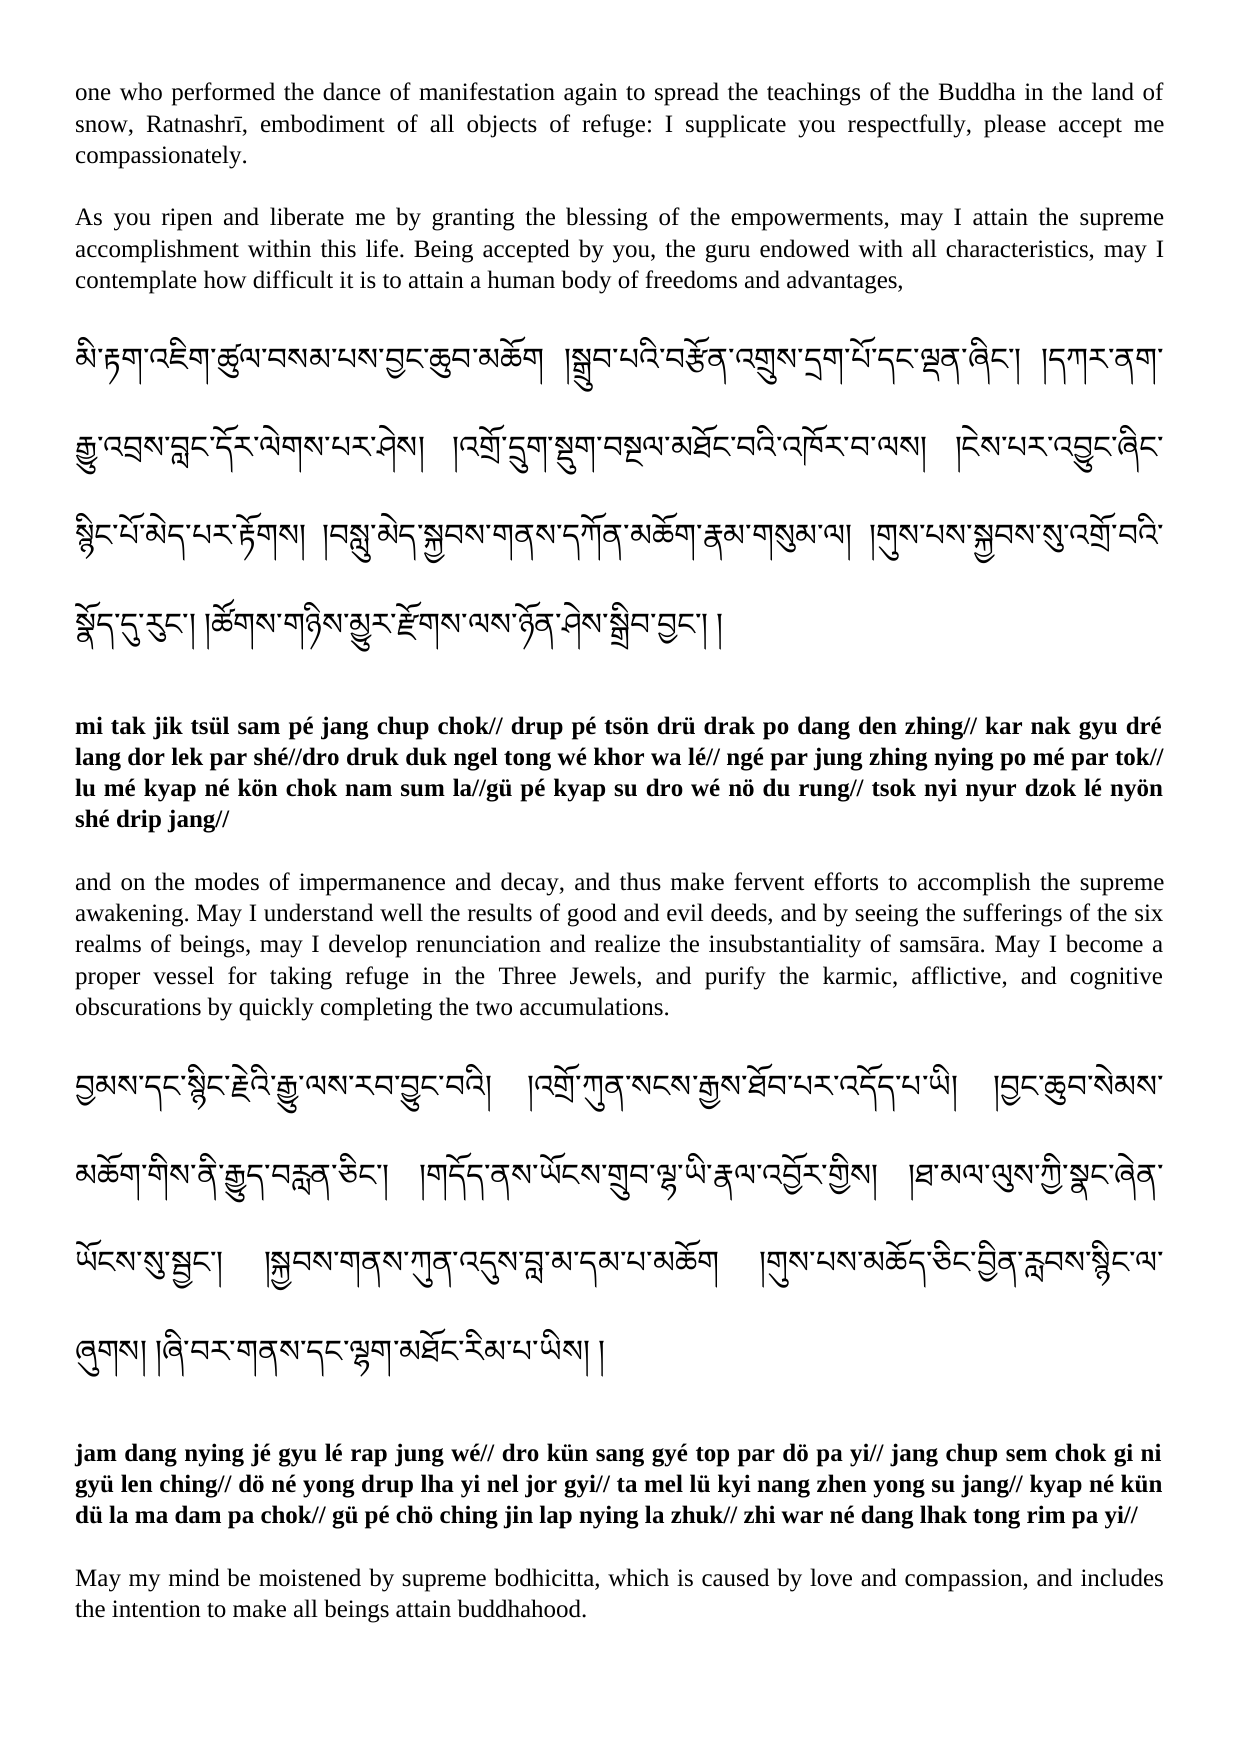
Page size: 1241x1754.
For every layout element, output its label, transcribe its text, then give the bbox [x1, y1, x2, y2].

text one who performed the dance of manifestation again to spread the teachings of the Buddha in the land of snow, Ratnashrī, embodiment of all objects of refuge: I supplicate you respectfully, please accept me compassionately. [75, 75, 1165, 169]
text and on the modes of impermanence and decay, and thus make fervent efforts to accomplish the supreme awakening. May I understand well the results of good and evil deeds, and by seeing the sufferings of the six realms of beings, may I develop renunciation and realize the insubstantiality of samsāra. May I become a proper vessel for taking refuge in the Three Jewels, and purify the karmic, afflictive, and cognitive obscurations by quickly completing the two accumulations. [75, 864, 1165, 1021]
text མི་རྟག་འཇིག་ཚུལ་བསམ་པས་བྱང་ཆུབ་མཆོག །སྒྲུབ་པའི་བརྩོན་འགྲུས་དྲག་པོ་དང་ལྡན་ཞིང་། །དཀར་ནག་རྒྱུ་འབྲས་བླང་དོར་ལེགས་པར་ཤེས། །འགྲོ་དྲུག་སྡུག་བསྔལ་མཐོང་བའི་འཁོར་བ་ལས། །ངེས་པར་འབྱུང་ཞིང་སྙིང་པོ་མེད་པར་རྟོགས། །བསླུ་མེད་སྐྱབས་གནས་དཀོན་མཆོག་རྣམ་གསུམ་ལ། །གུས་པས་སྐྱབས་སུ་འགྲོ་བའི་སྣོད་དུ་རུང་། །ཚོགས་གཉིས་མྱུར་རྫོགས་ལས་ཉོན་ཤེས་སྒྲིབ་བྱང་། ། [75, 325, 1165, 677]
text བྱམས་དང་སྙིང་རྗེའི་རྒྱུ་ལས་རབ་བྱུང་བའི། །འགྲོ་ཀུན་སངས་རྒྱས་ཐོབ་པར་འདོད་པ་ཡི། །བྱང་ཆུབ་སེམས་མཆོག་གིས་ནི་རྒྱུད་བརླན་ཅིང་། །གདོད་ནས་ཡོངས་གྲུབ་ལྷ་ཡི་རྣལ་འབྱོར་གྱིས། །ཐ་མལ་ལུས་ཀྱི་སྣང་ཞེན་ཡོངས་སུ་སྦྱང་། །སྐྱབས་གནས་ཀུན་འདུས་བླ་མ་དམ་པ་མཆོག །གུས་པས་མཆོད་ཅིང་བྱིན་རླབས་སྙིང་ལ་ཞུགས། །ཞི་བར་གནས་དང་ལྷག་མཐོང་རིམ་པ་ཡིས། ། [75, 1052, 1165, 1404]
text May my mind be moistened by supreme bodhicitta, which is caused by love and compassion, and includes the intention to make all beings attain buddhahood. [75, 1560, 1165, 1623]
text mi tak jik tsül sam pé jang chup chok// drup pé tsön drü drak po dang den zhing// kar nak gyu dré lang dor lek par shé//dro druk duk ngel tong wé khor wa lé// ngé par jung zhing nying po mé par tok// lu mé kyap né kön chok nam sum la//gü pé kyap su dro wé nö du rung// tsok nyi nyur dzok lé nyön shé drip jang// [75, 708, 1165, 833]
text jam dang nying jé gyu lé rap jung wé// dro kün sang gyé top par dö pa yi// jang chup sem chok gi ni gyü len ching// dö né yong drup lha yi nel jor gyi// ta mel lü kyi nang zhen yong su jang// kyap né kün dü la ma dam pa chok// gü pé chö ching jin lap nying la zhuk// zhi war né dang lhak tong rim pa yi// [75, 1435, 1165, 1529]
text As you ripen and liberate me by granting the blessing of the empowerments, may I attain the supreme accomplishment within this life. Being accepted by you, the guru endowed with all characteristics, may I contemplate how difficult it is to attain a human body of freedoms and advantages, [75, 200, 1165, 294]
